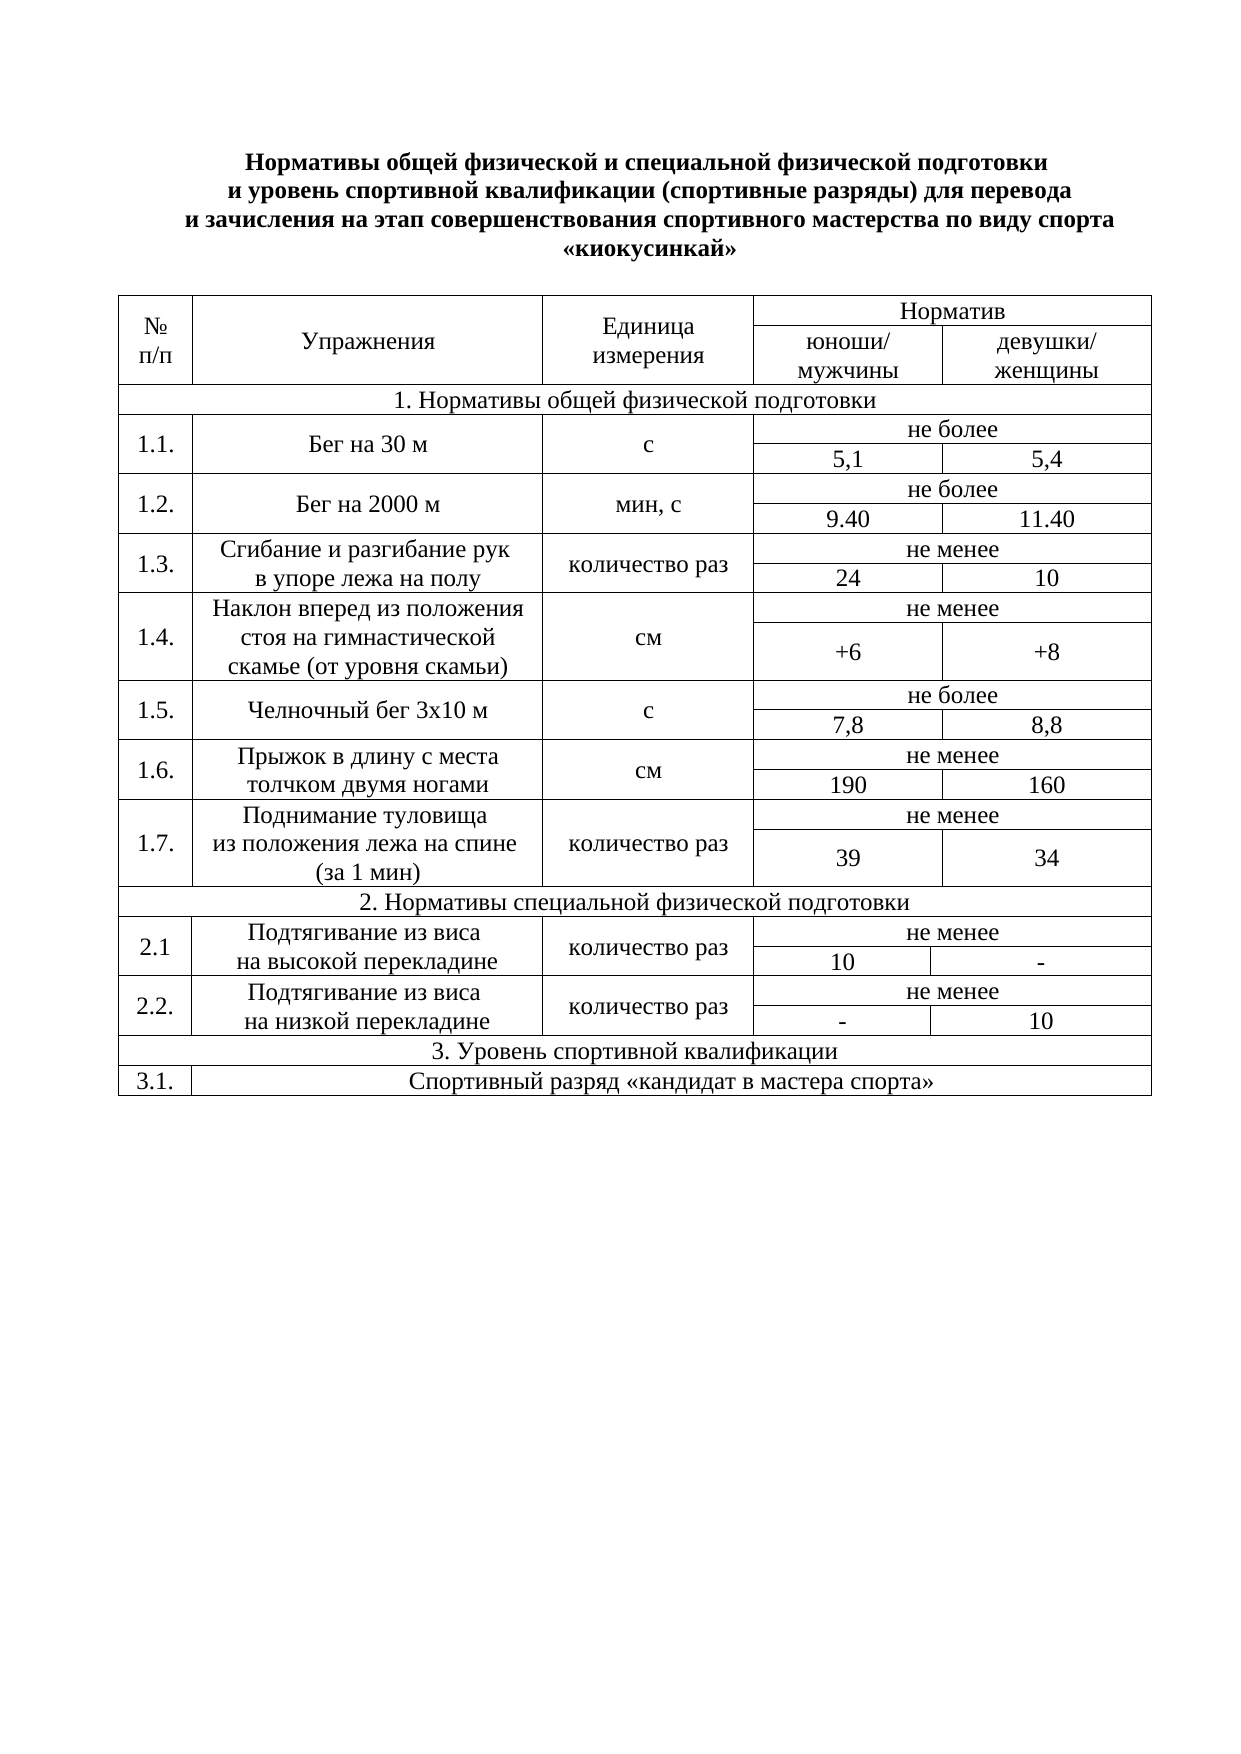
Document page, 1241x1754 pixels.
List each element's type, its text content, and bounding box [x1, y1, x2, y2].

table_cell 3. Уровень спортивной квалификации [119, 1036, 1151, 1065]
table_cell Спортивный разряд «кандидат в мастера спорта» [192, 1066, 1151, 1094]
table_cell с [543, 681, 753, 739]
table_cell Бег на 2000 м [193, 474, 542, 533]
table_cell 1. Нормативы общей физической подготовки [119, 385, 1151, 413]
table_cell 11.40 [943, 504, 1151, 533]
table_cell см [543, 740, 753, 799]
table_cell 1.7. [119, 800, 192, 886]
table_cell Прыжок в длину с места толчком двумя ногами [193, 740, 542, 799]
table_cell 10 [943, 564, 1151, 592]
table_cell 1.6. [119, 740, 192, 799]
table_cell не более [754, 415, 1151, 443]
table_cell 1.2. [119, 474, 192, 533]
table_cell с [543, 415, 753, 473]
table_cell 3.1. [119, 1066, 191, 1094]
table_cell Челночный бег 3x10 м [193, 681, 542, 739]
table_cell - [754, 1006, 930, 1035]
table_cell +8 [943, 623, 1151, 679]
table_cell 10 [754, 947, 930, 975]
table_cell количество раз [543, 917, 753, 975]
table_cell не менее [754, 800, 1151, 828]
table_cell Поднимание туловища из положения лежа на спине (за 1 мин) [193, 800, 542, 886]
table_header № п/п [119, 296, 192, 384]
table_cell девушки/ женщины [943, 326, 1151, 384]
table_header Норматив [754, 296, 1151, 325]
table_cell Подтягивание из виса на низкой перекладине [192, 976, 542, 1035]
table_cell 2.2. [119, 976, 191, 1035]
table_cell не менее [754, 917, 1151, 946]
table_cell не менее [754, 976, 1151, 1005]
table_cell Подтягивание из виса на высокой перекладине [192, 917, 542, 975]
table_cell количество раз [543, 976, 753, 1035]
table_cell Сгибание и разгибание рук в упоре лежа на полу [193, 534, 542, 592]
table_cell 1.5. [119, 681, 192, 739]
table_cell 9.40 [754, 504, 942, 533]
table_header Единица измерения [543, 296, 753, 384]
table_cell количество раз [543, 534, 753, 592]
table_cell не более [754, 474, 1151, 503]
text Нормативы общей физической и специальной физической подготовки и уровень спортивной квалификации (спортивные разряды) для перевода и зачисления на этап совершенствования спортивного мастерства по виду спорта «киокусинкай» [118, 147, 1181, 262]
table_cell 39 [754, 830, 942, 886]
table_cell юноши/ мужчины [754, 326, 942, 384]
table_cell 1.3. [119, 534, 192, 592]
table_cell 2.1 [119, 917, 191, 975]
table_cell 160 [943, 770, 1151, 799]
table_cell 8,8 [943, 710, 1151, 739]
table_cell не менее [754, 740, 1151, 769]
table_cell 7,8 [754, 710, 942, 739]
table_header Упражнения [193, 296, 542, 384]
table_cell не менее [754, 593, 1151, 622]
table_cell 5,1 [754, 444, 942, 473]
table_cell Наклон вперед из положения стоя на гимнастической скамье (от уровня скамьи) [193, 593, 542, 679]
table_cell 190 [754, 770, 942, 799]
table_cell 1.1. [119, 415, 192, 473]
table_cell 34 [943, 830, 1151, 886]
table_cell мин, с [543, 474, 753, 533]
table_cell Бег на 30 м [193, 415, 542, 473]
table_cell +6 [754, 623, 942, 679]
table_cell не более [754, 681, 1151, 709]
table_cell 2. Нормативы специальной физической подготовки [119, 887, 1151, 916]
table_cell 5,4 [943, 444, 1151, 473]
table_cell см [543, 593, 753, 679]
table_cell 1.4. [119, 593, 192, 679]
table_cell 10 [931, 1006, 1151, 1035]
table_cell 24 [754, 564, 942, 592]
table_cell - [931, 947, 1151, 975]
table_cell не менее [754, 534, 1151, 562]
table_cell количество раз [543, 800, 753, 886]
